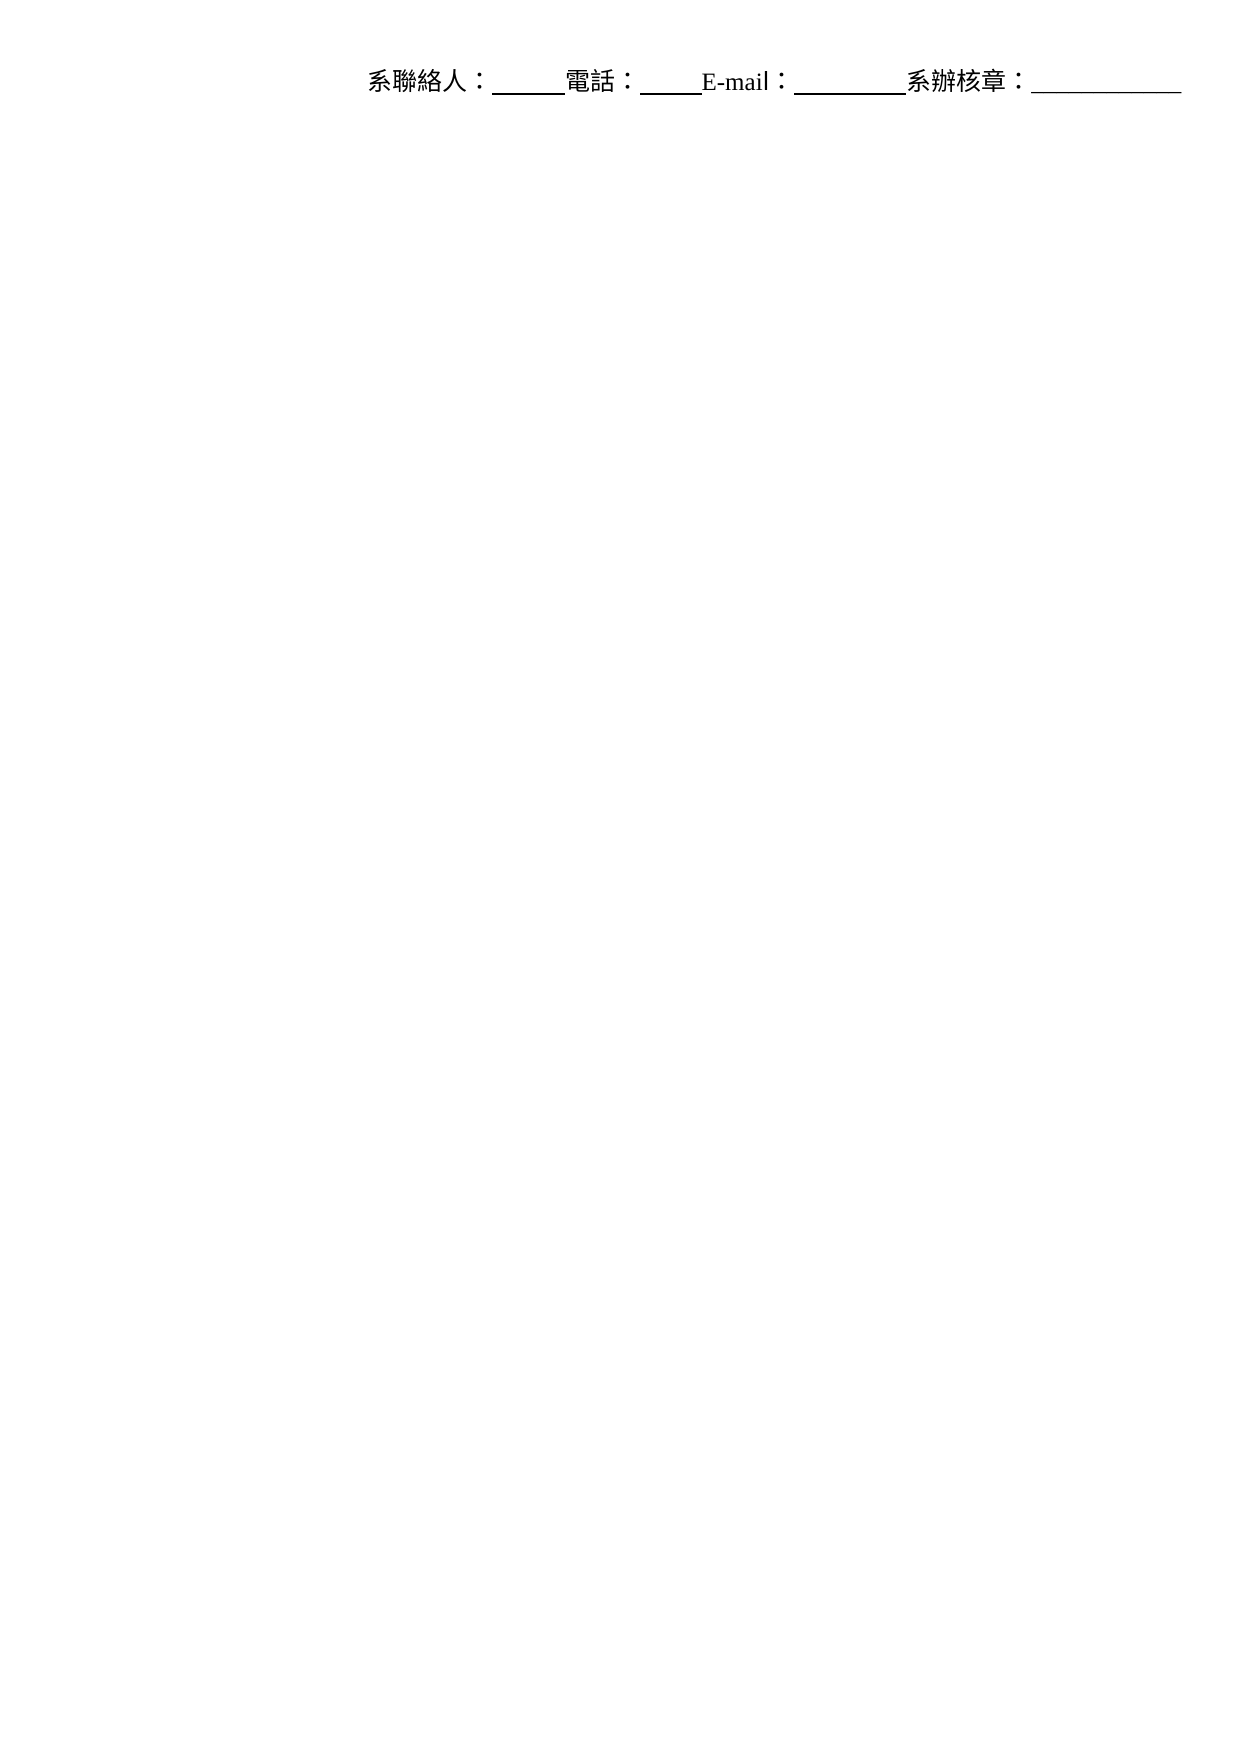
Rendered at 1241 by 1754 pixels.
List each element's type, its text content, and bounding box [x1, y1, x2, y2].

text 系聯絡人： 電話： E-mail： 系辦核章：____________ [59, 71, 1181, 96]
